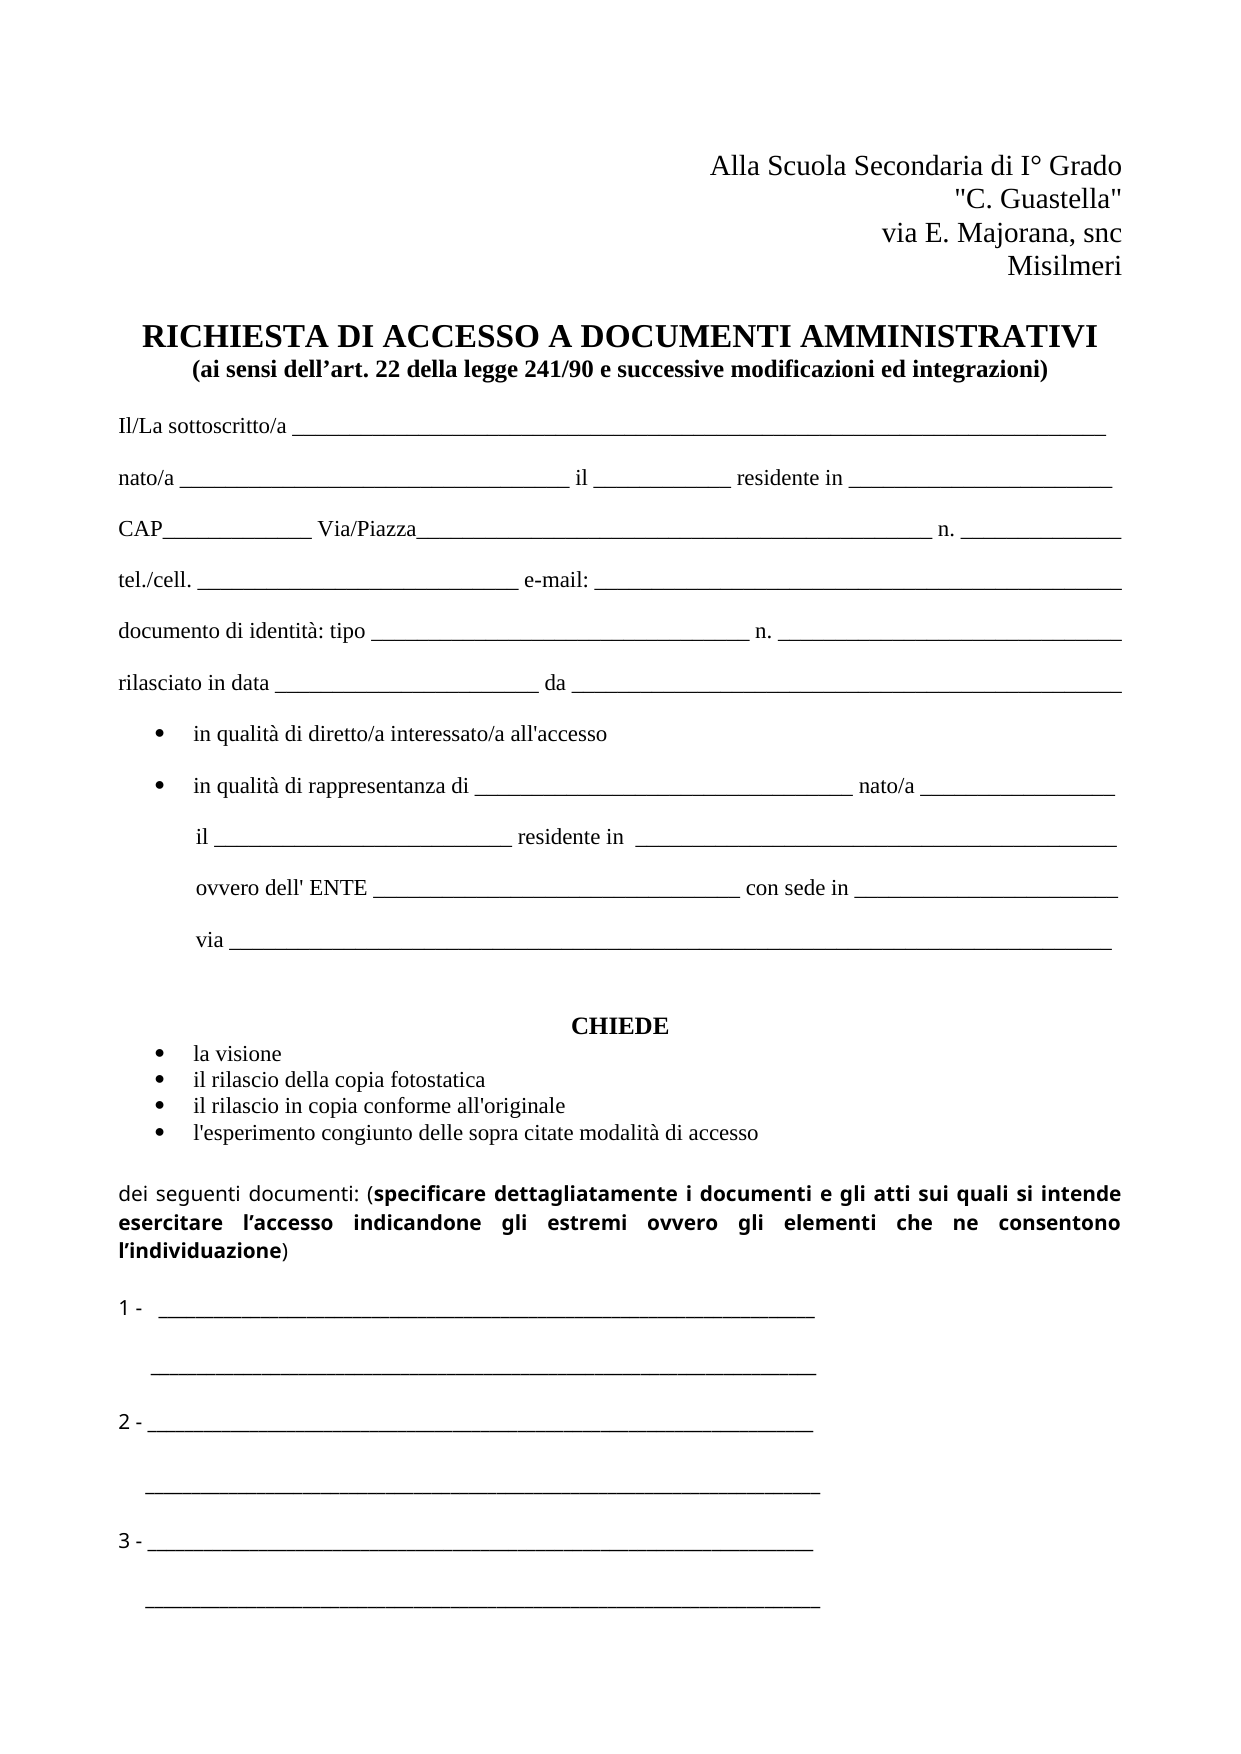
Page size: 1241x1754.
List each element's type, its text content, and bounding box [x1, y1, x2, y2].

text Alla Scuola Secondaria di I° Grado [118, 148, 1122, 181]
text (ai sensi dell’art. 22 della legge 241/90 e successive modificazioni ed integrazioni) [118, 354, 1122, 383]
text "C. Guastella" [118, 181, 1122, 215]
text Misilmeri [118, 248, 1122, 282]
list in qualità di rappresentanza di _________________________________ nato/a _________________ [156, 772, 1122, 798]
text via E. Majorana, snc [118, 215, 1122, 248]
text dei seguenti documenti: (specificare dettagliatamente i documenti e gli atti sui quali si intende esercitare l’accesso indicandone gli estremi ovvero gli elementi che ne consentono l’individuazione) [118, 1179, 1122, 1265]
list in qualità di diretto/a interessato/a all'accesso [156, 720, 1122, 747]
list l'esperimento congiunto delle sopra citate modalità di accesso [156, 1119, 1122, 1145]
text RICHIESTA DI ACCESSO A DOCUMENTI AMMINISTRATIVI [118, 316, 1122, 354]
text ________________________________________________________________________ [118, 1350, 1122, 1378]
text rilasciato in data _______________________ da ________________________________________________ [118, 669, 1122, 695]
text Il/La sottoscritto/a _______________________________________________________________________ [118, 412, 1122, 438]
list il rilascio in copia conforme all'originale [156, 1093, 1122, 1119]
text 2 - ________________________________________________________________________ [118, 1407, 1122, 1435]
text tel./cell. ____________________________ e-mail: ______________________________________________ [118, 566, 1122, 593]
text CAP_____________ Via/Piazza_____________________________________________ n. ______________ [118, 515, 1122, 541]
text documento di identità: tipo _________________________________ n. ______________________________ [118, 618, 1122, 644]
text ovvero dell' ENTE ________________________________ con sede in _______________________ [156, 874, 1122, 901]
text 3 - ________________________________________________________________________ [118, 1526, 1122, 1555]
text 1 - _______________________________________________________________________ [118, 1293, 1122, 1322]
list la visione [156, 1040, 1122, 1066]
text via _____________________________________________________________________________ [156, 926, 1122, 952]
text CHIEDE [118, 1011, 1122, 1040]
text il __________________________ residente in __________________________________________ [156, 823, 1122, 849]
text _________________________________________________________________________ [118, 1583, 1122, 1612]
list il rilascio della copia fotostatica [156, 1066, 1122, 1093]
text nato/a __________________________________ il ____________ residente in _______________________ [118, 463, 1122, 490]
text _________________________________________________________________________ [118, 1469, 1122, 1498]
